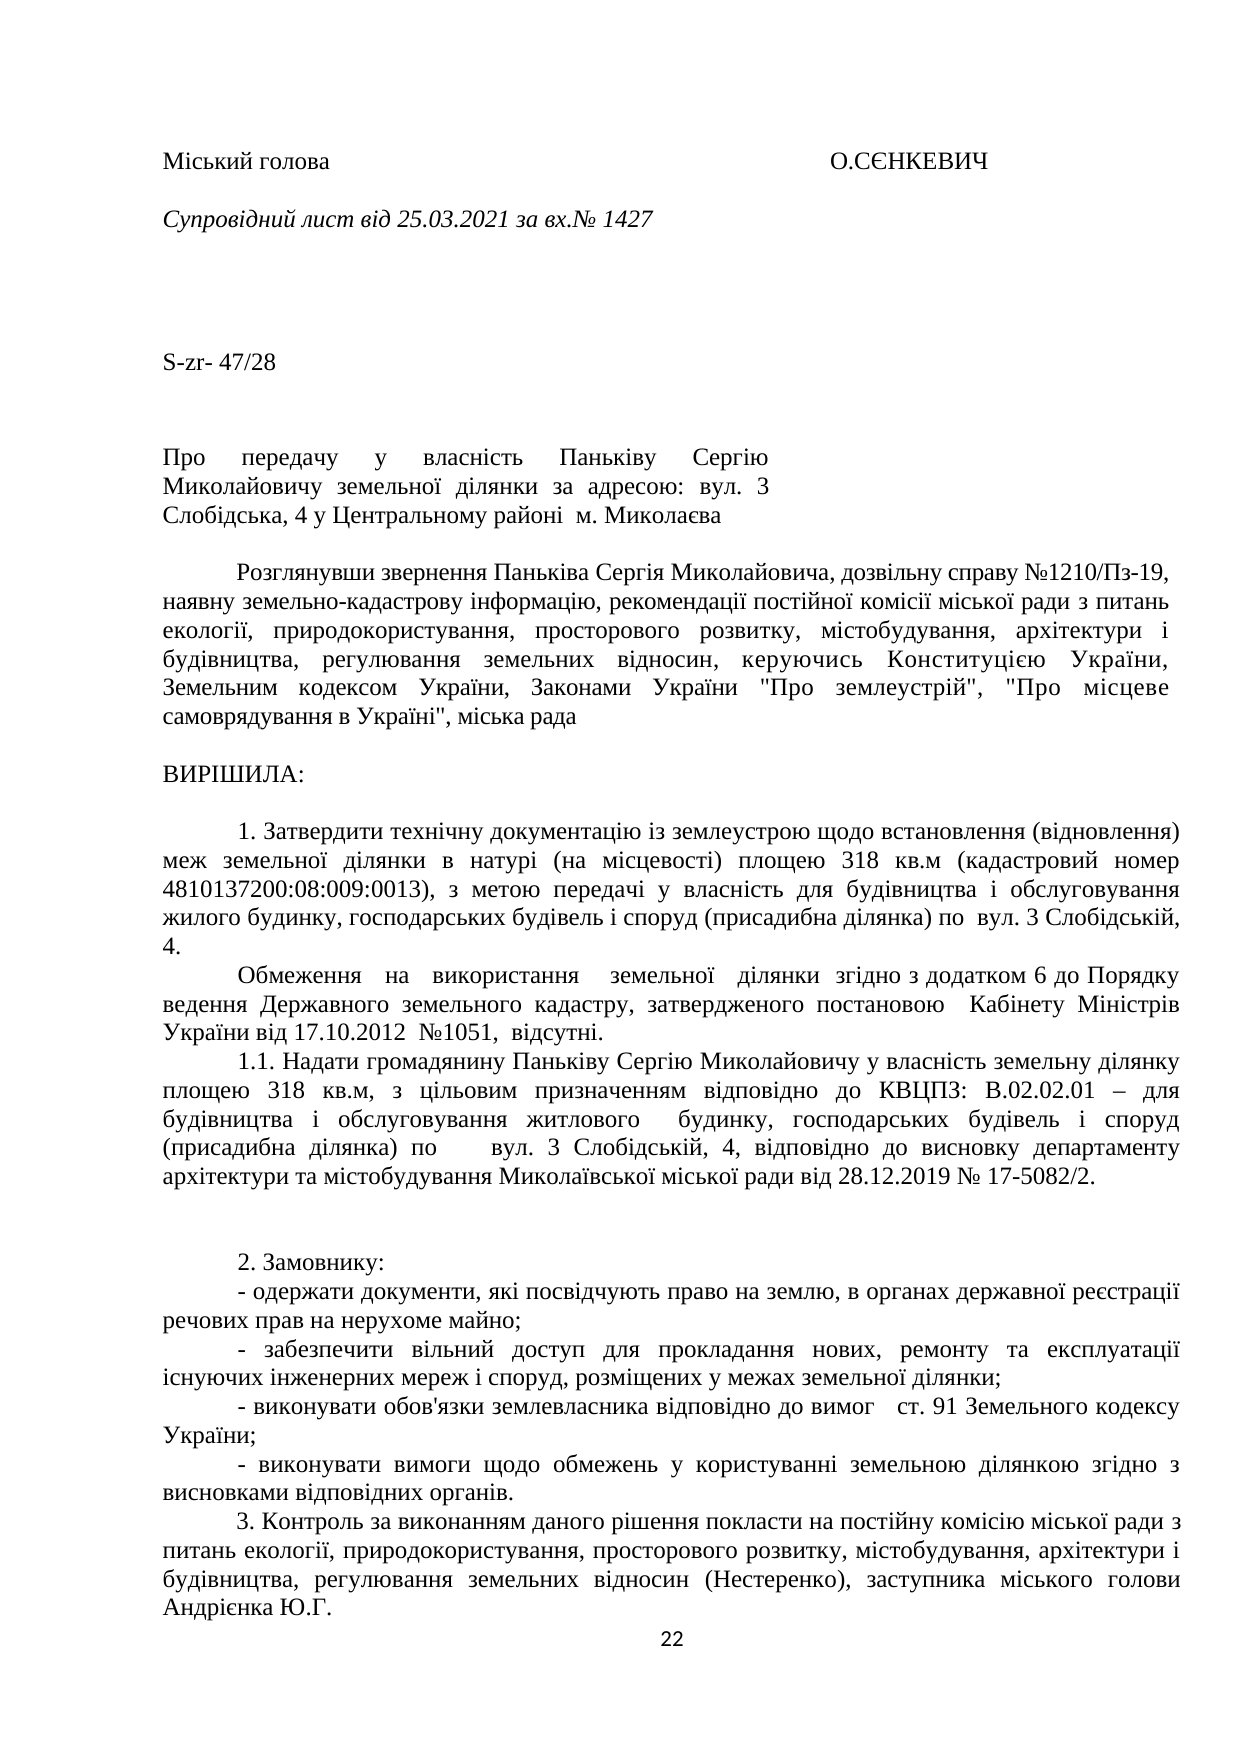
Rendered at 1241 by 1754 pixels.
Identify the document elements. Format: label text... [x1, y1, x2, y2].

text - виконувати обов'язки землевласника відповідно до вимог ст. 91 Земельного кодексу України; [162, 1391, 1181, 1449]
text Обмеження на використання земельної ділянки згідно з додатком 6 до Порядку ведення Державного земельного кадастру, затвердженого постановою Кабінету Міністрів України від 17.10.2012 №1051, відсутні. [162, 960, 1181, 1046]
text Розглянувши звернення Паньківа Сергія Миколайовича, дозвільну справу №1210/Пз-19, наявну земельно-кадастрову інформацію, рекомендації постійної комісії міської ради з питань екології, природокористування, просторового розвитку, містобудування, архітектури і будівництва, регулювання земельних відносин, керуючись Конституцією України, Земельним кодексом України, Законами України "Про землеустрій", "Про місцеве самоврядування в Україні", міська рада [162, 557, 1169, 730]
text Супровідний лист від 25.03.2021 за вх.№ 1427 [162, 204, 1181, 232]
text ВИРІШИЛА: [162, 759, 1181, 787]
text 1. Затвердити технічну документацію із землеустрою щодо встановлення (відновлення) меж земельної ділянки в натурі (на місцевості) площею 318 кв.м (кадастровий номер 4810137200:08:009:0013), з метою передачі у власність для будівництва і обслуговування жилого будинку, господарських будівель і споруд (присадибна ділянка) по вул. 3 Слобідській, 4. [162, 816, 1181, 960]
subtitle S-zr- 47/28 [162, 347, 1181, 375]
text 2. Замовнику: [162, 1247, 1181, 1276]
text - одержати документи, які посвідчують право на землю, в органах державної реєстрації речових прав на нерухоме майно; [162, 1276, 1181, 1334]
text 3. Контроль за виконанням даного рішення покласти на постійну комісію міської ради з питань екології, природокористування, просторового розвитку, містобудування, архітектури і будівництва, регулювання земельних відносин (Нестеренко), заступника міського голови Андрієнка Ю.Г. [162, 1506, 1181, 1621]
text Міський голова О.СЄНКЕВИЧ [162, 146, 1181, 175]
text - виконувати вимоги щодо обмежень у користуванні земельною ділянкою згідно з висновками відповідних органів. [162, 1449, 1181, 1506]
text Про передачу у власність Паньківу Сергію Миколайовичу земельної ділянки за адресою: вул. 3 Слобідська, 4 у Центральному районі м. Миколаєва [162, 442, 769, 529]
text 1.1. Надати громадянину Паньківу Сергію Миколайовичу у власність земельну ділянку площею 318 кв.м, з цільовим призначенням відповідно до КВЦПЗ: В.02.02.01 – для будівництва і обслуговування житлового будинку, господарських будівель і споруд (присадибна ділянка) по вул. 3 Слобідській, 4, відповідно до висновку департаменту архітектури та містобудування Миколаївської міської ради від 28.12.2019 № 17-5082/2. [162, 1046, 1181, 1190]
text - забезпечити вільний доступ для прокладання нових, ремонту та експлуатації існуючих інженерних мереж і споруд, розміщених у межах земельної ділянки; [162, 1334, 1181, 1391]
